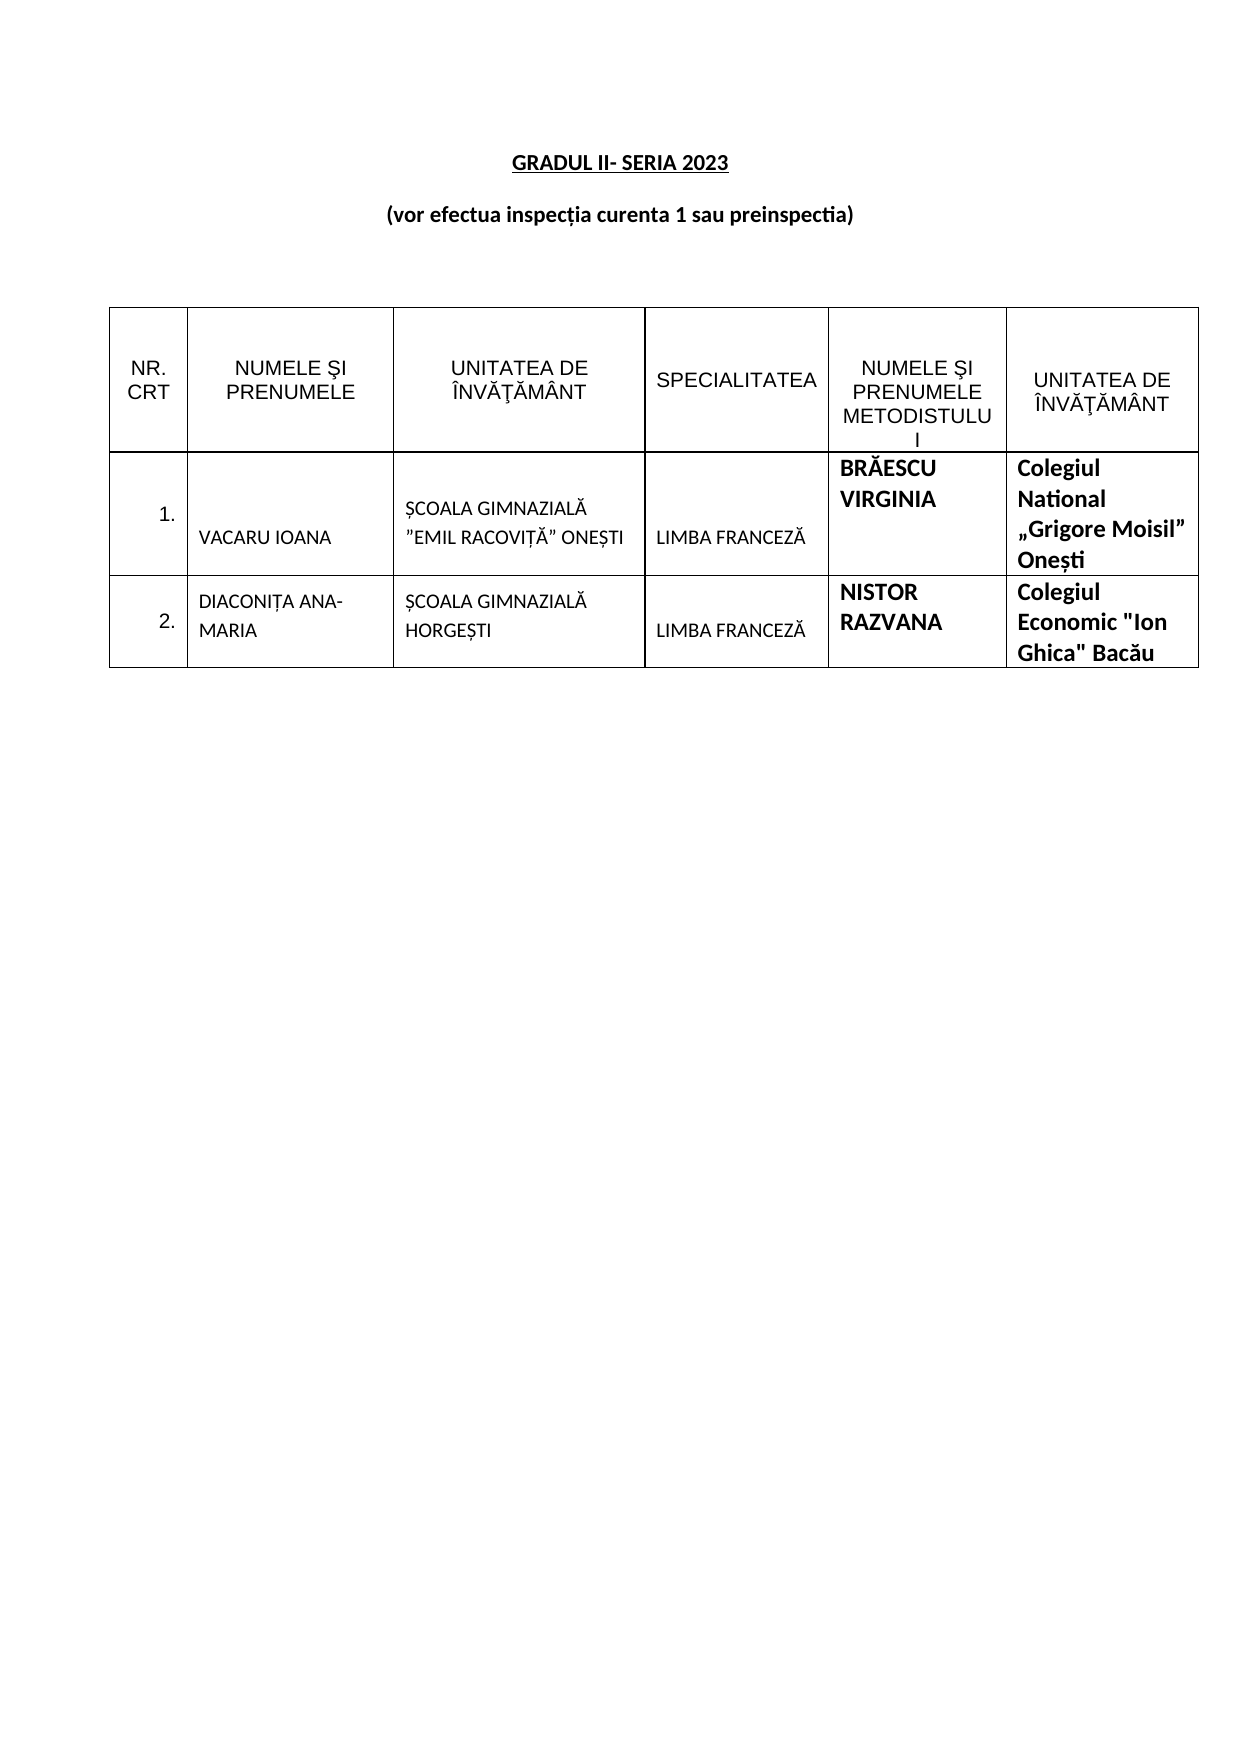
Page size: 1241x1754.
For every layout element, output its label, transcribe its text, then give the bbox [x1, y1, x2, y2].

table_header UNITATEA DE ÎNVĂŢĂMÂNT [394, 308, 644, 451]
table_cell [110, 576, 187, 667]
table_cell Colegiul National „Grigore Moisil” Oneşti [1007, 453, 1198, 574]
table_cell LIMBA FRANCEZĂ [646, 576, 828, 667]
table_header NUMELE ŞI PRENUMELE [188, 308, 393, 451]
table_header NR. CRT [110, 308, 187, 451]
table_cell [110, 453, 187, 574]
table_cell ȘCOALA GIMNAZIALĂ ”EMIL RACOVIȚĂ” ONEȘTI [394, 453, 644, 574]
table_cell BRĂESCU VIRGINIA [829, 453, 1006, 574]
text (vor efectua inspecţia curenta 1 sau preinspectia) [148, 201, 1093, 229]
table_header NUMELE ŞI PRENUMELE METODISTULUI [829, 308, 1006, 451]
table_cell DIACONIȚA ANA-MARIA [188, 576, 393, 667]
table_cell ȘCOALA GIMNAZIALĂ HORGEȘTI [394, 576, 644, 667]
table_cell VACARU IOANA [188, 453, 393, 574]
table_cell LIMBA FRANCEZĂ [646, 453, 828, 574]
table_header UNITATEA DE ÎNVĂŢĂMÂNT [1007, 308, 1198, 451]
text GRADUL II- SERIA 2023 [148, 148, 1093, 176]
table_header SPECIALITATEA [646, 308, 828, 451]
table_cell NISTOR RAZVANA [829, 576, 1006, 667]
table_cell Colegiul Economic "Ion Ghica" Bacău [1007, 576, 1198, 667]
